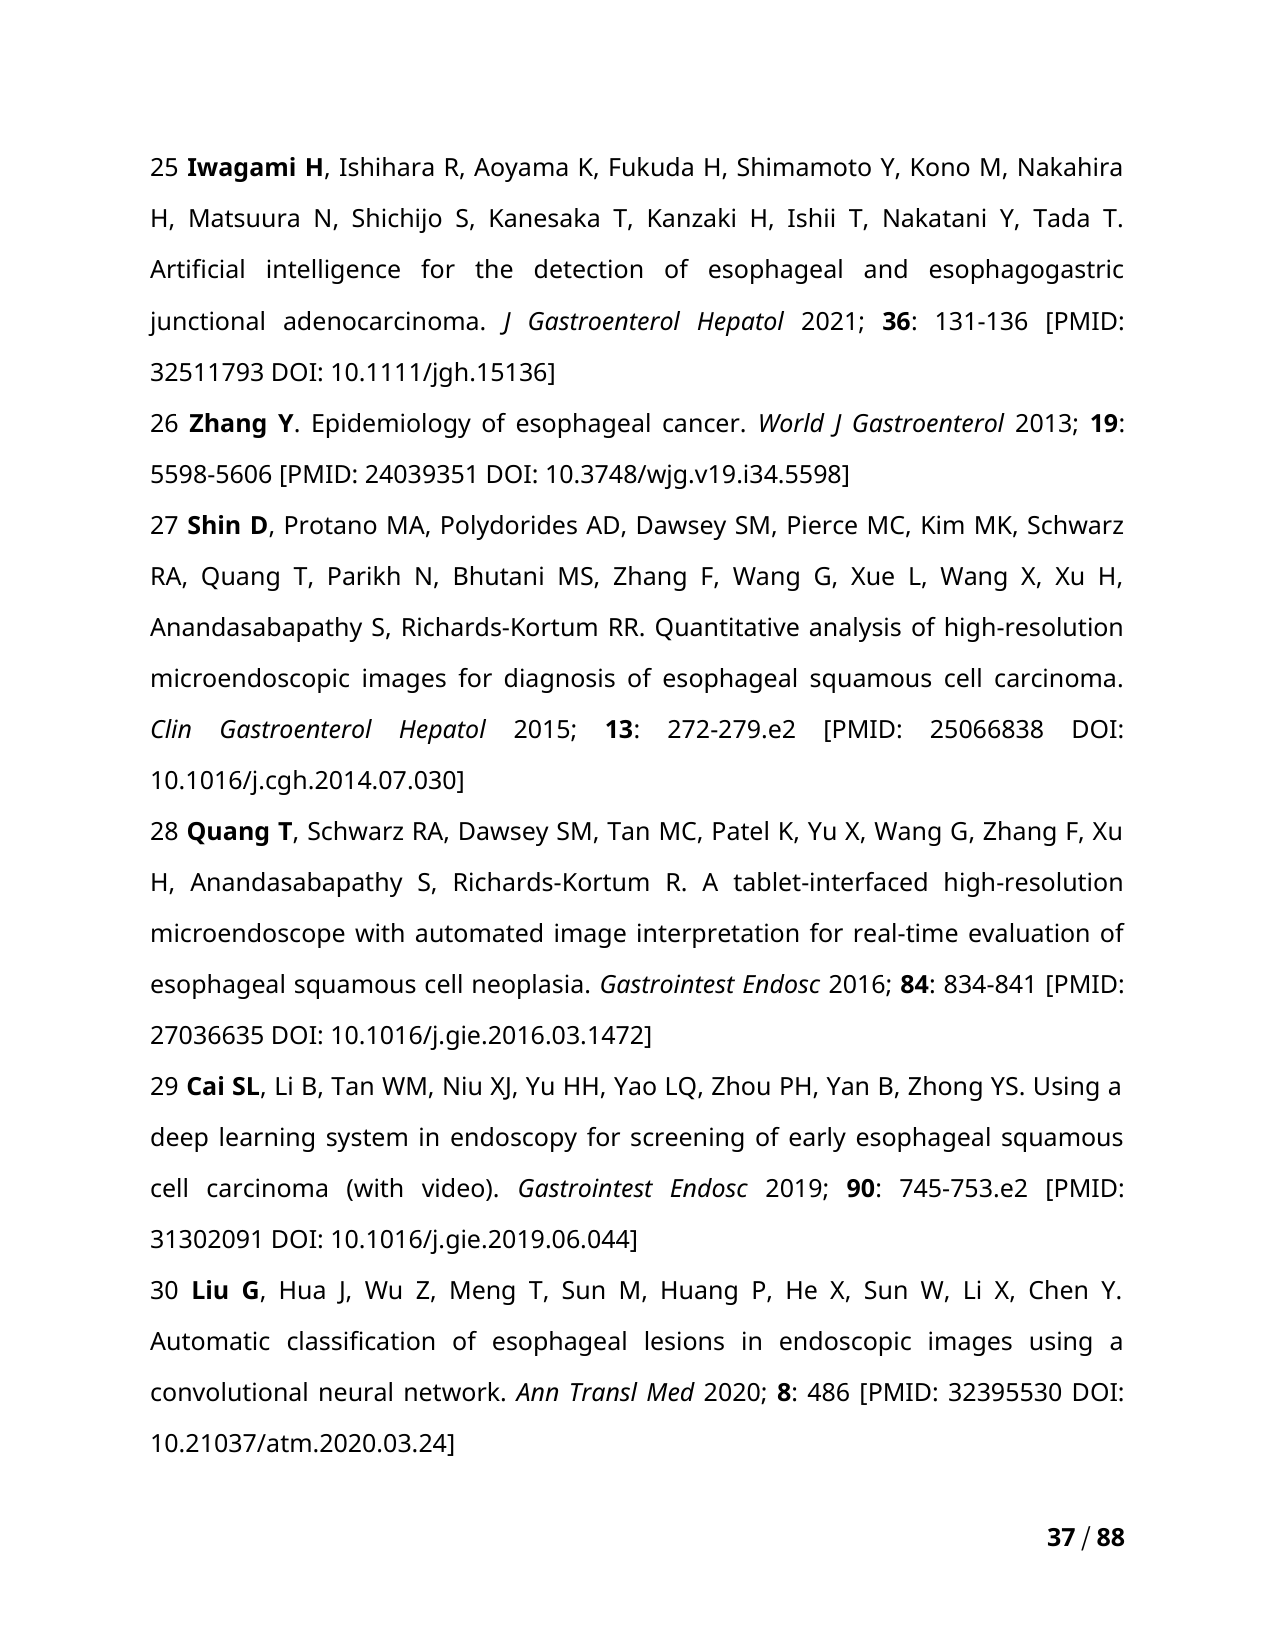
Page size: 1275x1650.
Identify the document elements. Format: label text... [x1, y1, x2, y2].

text 29 Cai SL, Li B, Tan WM, Niu XJ, Yu HH, Yao LQ, Zhou PH, Yan B, Zhong YS. Using a deep learning system in endoscopy for screening of early esophageal squamous cell carcinoma (with video). Gastrointest Endosc 2019; 90: 745-753.e2 [PMID: 31302091 DOI: 10.1016/j.gie.2019.06.044] [150, 1069, 1125, 1256]
text 25 Iwagami H, Ishihara R, Aoyama K, Fukuda H, Shimamoto Y, Kono M, Nakahira H, Matsuura N, Shichijo S, Kanesaka T, Kanzaki H, Ishii T, Nakatani Y, Tada T. Artificial intelligence for the detection of esophageal and esophagogastric junctional adenocarcinoma. J Gastroenterol Hepatol 2021; 36: 131-136 [PMID: 32511793 DOI: 10.1111/jgh.15136] [150, 150, 1125, 388]
text 26 Zhang Y. Epidemiology of esophageal cancer. World J Gastroenterol 2013; 19: 5598-5606 [PMID: 24039351 DOI: 10.3748/wjg.v19.i34.5598] [150, 405, 1125, 490]
text 27 Shin D, Protano MA, Polydorides AD, Dawsey SM, Pierce MC, Kim MK, Schwarz RA, Quang T, Parikh N, Bhutani MS, Zhang F, Wang G, Xue L, Wang X, Xu H, Anandasabapathy S, Richards-Kortum RR. Quantitative analysis of high-resolution microendoscopic images for diagnosis of esophageal squamous cell carcinoma. Clin Gastroenterol Hepatol 2015; 13: 272-279.e2 [PMID: 25066838 DOI: 10.1016/j.cgh.2014.07.030] [150, 507, 1125, 797]
text 30 Liu G, Hua J, Wu Z, Meng T, Sun M, Huang P, He X, Sun W, Li X, Chen Y. Automatic classification of esophageal lesions in endoscopic images using a convolutional neural network. Ann Transl Med 2020; 8: 486 [PMID: 32395530 DOI: 10.21037/atm.2020.03.24] [150, 1273, 1125, 1460]
text 28 Quang T, Schwarz RA, Dawsey SM, Tan MC, Patel K, Yu X, Wang G, Zhang F, Xu H, Anandasabapathy S, Richards-Kortum R. A tablet-interfaced high-resolution microendoscope with automated image interpretation for real-time evaluation of esophageal squamous cell neoplasia. Gastrointest Endosc 2016; 84: 834-841 [PMID: 27036635 DOI: 10.1016/j.gie.2016.03.1472] [150, 813, 1125, 1052]
